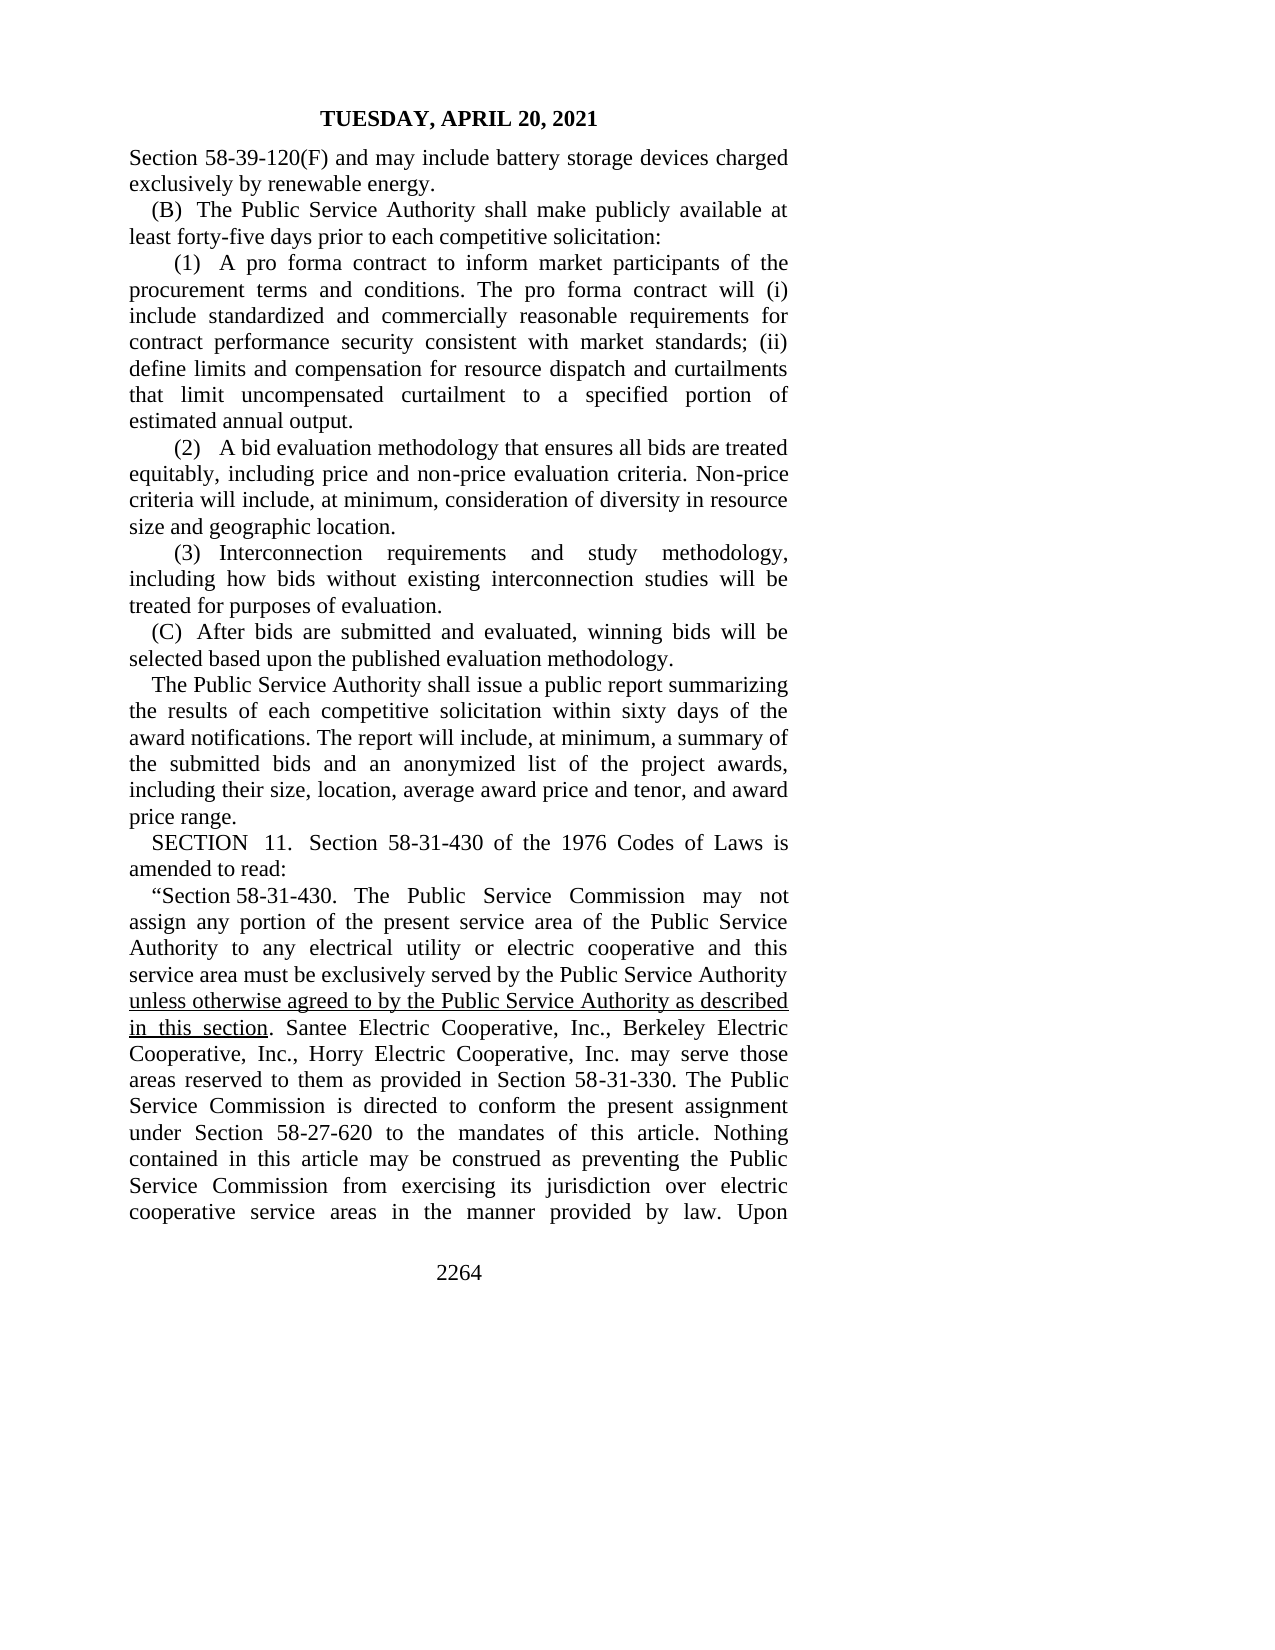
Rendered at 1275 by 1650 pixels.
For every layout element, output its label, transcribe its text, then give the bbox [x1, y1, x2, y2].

text The Public Service Authority shall issue a public report summarizing the results of each competitive solicitation within sixty days of the award notifications. The report will include, at minimum, a summary of the submitted bids and an anonymized list of the project awards, including their size, location, average award price and tenor, and award price range. [129, 671, 789, 829]
text SECTION 11. Section 58-31-430 of the 1976 Codes of Laws is amended to read: [129, 829, 789, 882]
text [129, 1011, 789, 1224]
text (C) After bids are submitted and evaluated, winning bids will be selected based upon the published evaluation methodology. [129, 618, 789, 671]
text (2) A bid evaluation methodology that ensures all bids are treated equitably, including price and non-price evaluation criteria. Non-price criteria will include, at minimum, consideration of diversity in resource size and geographic location. [129, 434, 789, 539]
text (1) A pro forma contract to inform market participants of the procurement terms and conditions. The pro forma contract will (i) include standardized and commercially reasonable requirements for contract performance security consistent with market standards; (ii) define limits and compensation for resource dispatch and curtailments that limit uncompensated curtailment to a specified portion of estimated annual output. [129, 249, 789, 434]
text (B) The Public Service Authority shall make publicly available at least forty-five days prior to each competitive solicitation: [129, 197, 789, 249]
text (3) Interconnection requirements and study methodology, including how bids without existing interconnection studies will be treated for purposes of evaluation. [129, 539, 789, 618]
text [129, 144, 789, 197]
